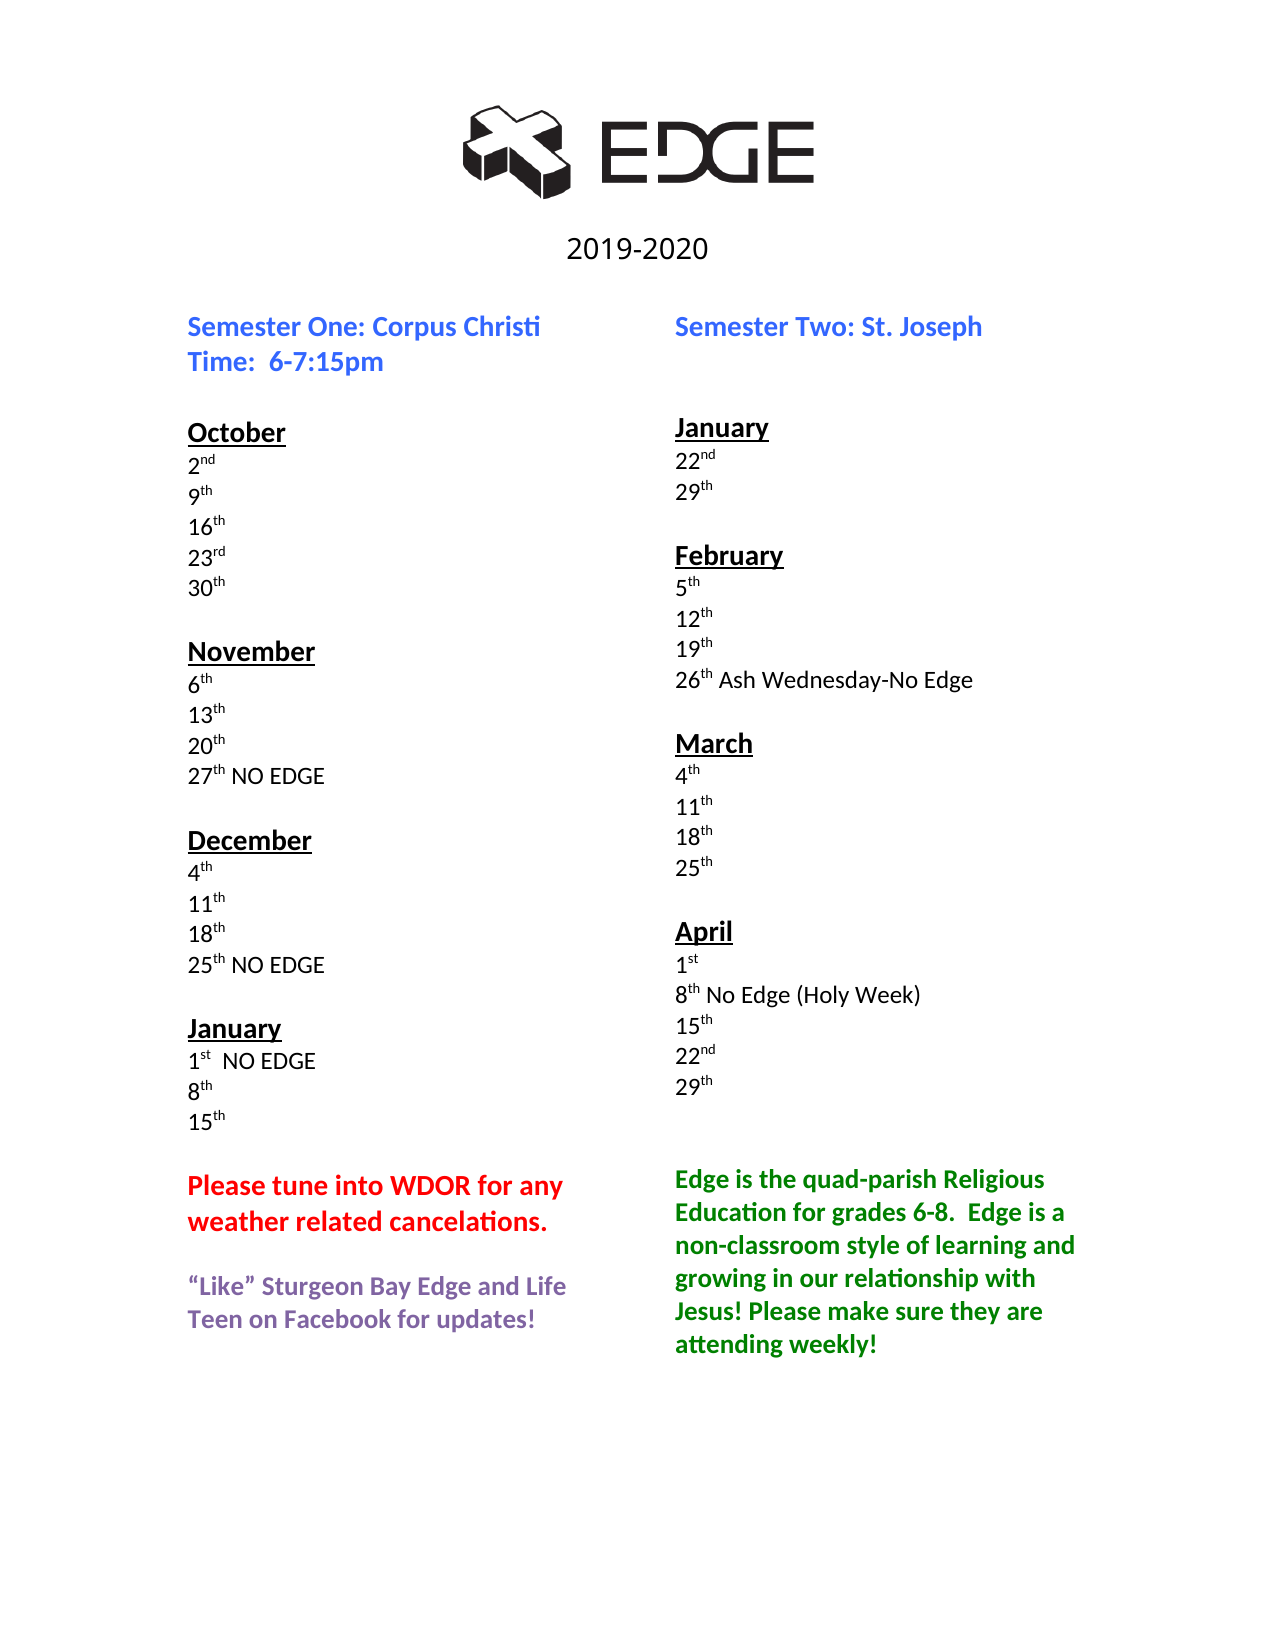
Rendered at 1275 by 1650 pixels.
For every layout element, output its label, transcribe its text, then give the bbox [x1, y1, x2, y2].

text 6th [187, 669, 600, 699]
text 9th [187, 481, 600, 511]
text 22nd [675, 1040, 1087, 1071]
text Edge is the quad-parish Religious Education for grades 6-8. Edge is a non-classroom style of learning and growing in our relationship with Jesus! Please make sure they are attending weekly! [675, 1162, 1087, 1361]
text “Like” Sturgeon Bay Edge and Life Teen on Facebook for updates! [187, 1269, 600, 1335]
text 19th [675, 633, 1087, 664]
text March [675, 725, 1087, 761]
text 11th [187, 888, 600, 918]
text Time: 6-7:15pm [187, 343, 600, 379]
text January [187, 1010, 600, 1045]
text 4th [187, 857, 600, 888]
text 18th [187, 918, 600, 949]
text 27th NO EDGE [187, 761, 600, 791]
text 13th [187, 699, 600, 730]
text 25th NO EDGE [187, 949, 600, 979]
text 30th [187, 572, 600, 603]
text 22nd [675, 445, 1087, 476]
text 11th [675, 791, 1087, 822]
text January [675, 409, 1087, 445]
text December [187, 822, 600, 857]
text 4th [675, 761, 1087, 791]
text 12th [675, 603, 1087, 633]
text 15th [675, 1010, 1087, 1040]
text April [675, 913, 1087, 949]
text Semester Two: St. Joseph [675, 308, 1087, 343]
text 1st NO EDGE [187, 1045, 600, 1076]
text February [675, 537, 1087, 572]
text 2nd [187, 450, 600, 481]
text 20th [187, 730, 600, 761]
text 26th Ash Wednesday-No Edge [675, 664, 1087, 694]
text November [187, 633, 600, 669]
text 25th [675, 852, 1087, 883]
text 18th [675, 822, 1087, 852]
text 29th [675, 1071, 1087, 1101]
text 23rd [187, 542, 600, 572]
text 16th [187, 511, 600, 542]
text 8th [187, 1076, 600, 1106]
text 1st [675, 949, 1087, 979]
text Semester One: Corpus Christi [187, 308, 600, 343]
text 8th No Edge (Holy Week) [675, 979, 1087, 1010]
text October [187, 414, 600, 450]
text Please tune into WDOR for any weather related cancelations. [187, 1167, 600, 1239]
text 29th [675, 476, 1087, 506]
text 15th [187, 1106, 600, 1137]
text 5th [675, 572, 1087, 603]
